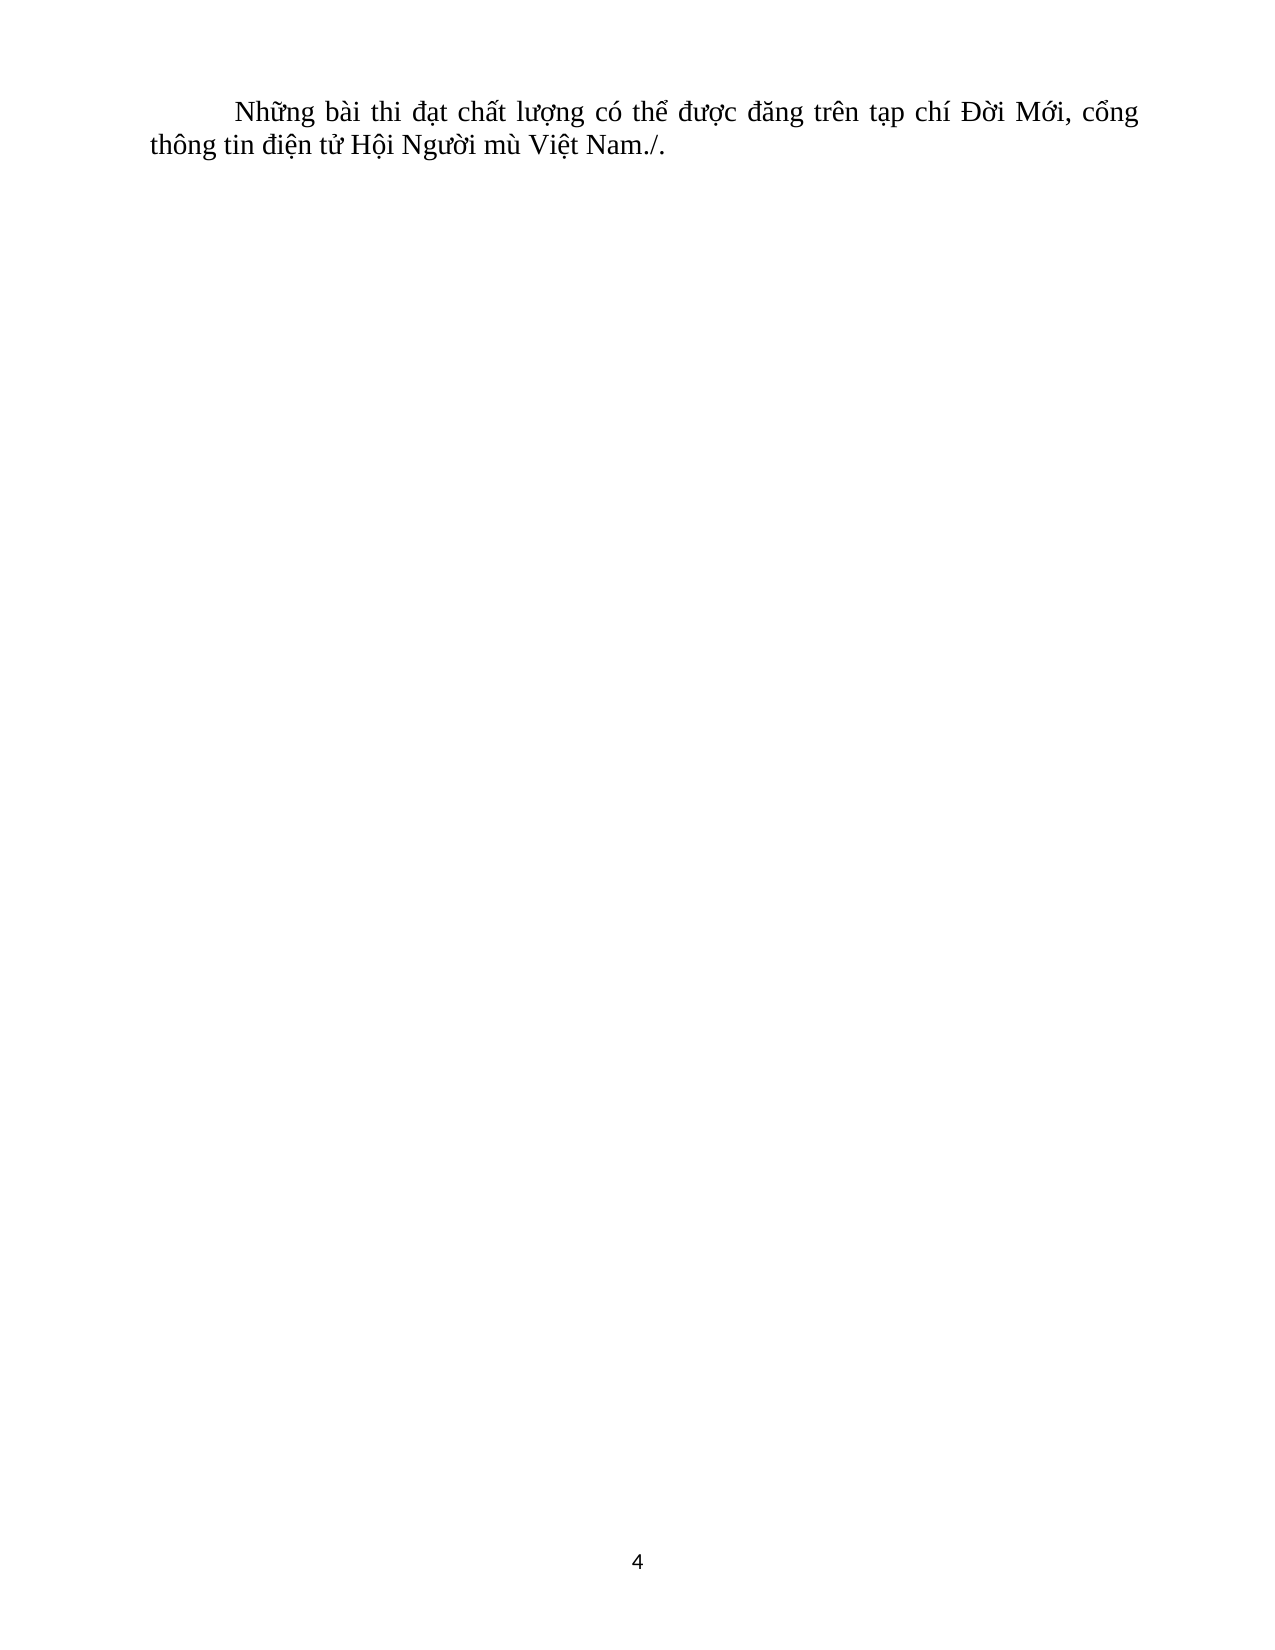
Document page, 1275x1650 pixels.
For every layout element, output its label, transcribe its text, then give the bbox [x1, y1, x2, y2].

list Những bài thi đạt chất lượng có thể được đăng trên tạp chí Đời Mới, cổng thông tin điện tử Hội Người mù Việt Nam./. [150, 94, 1139, 161]
